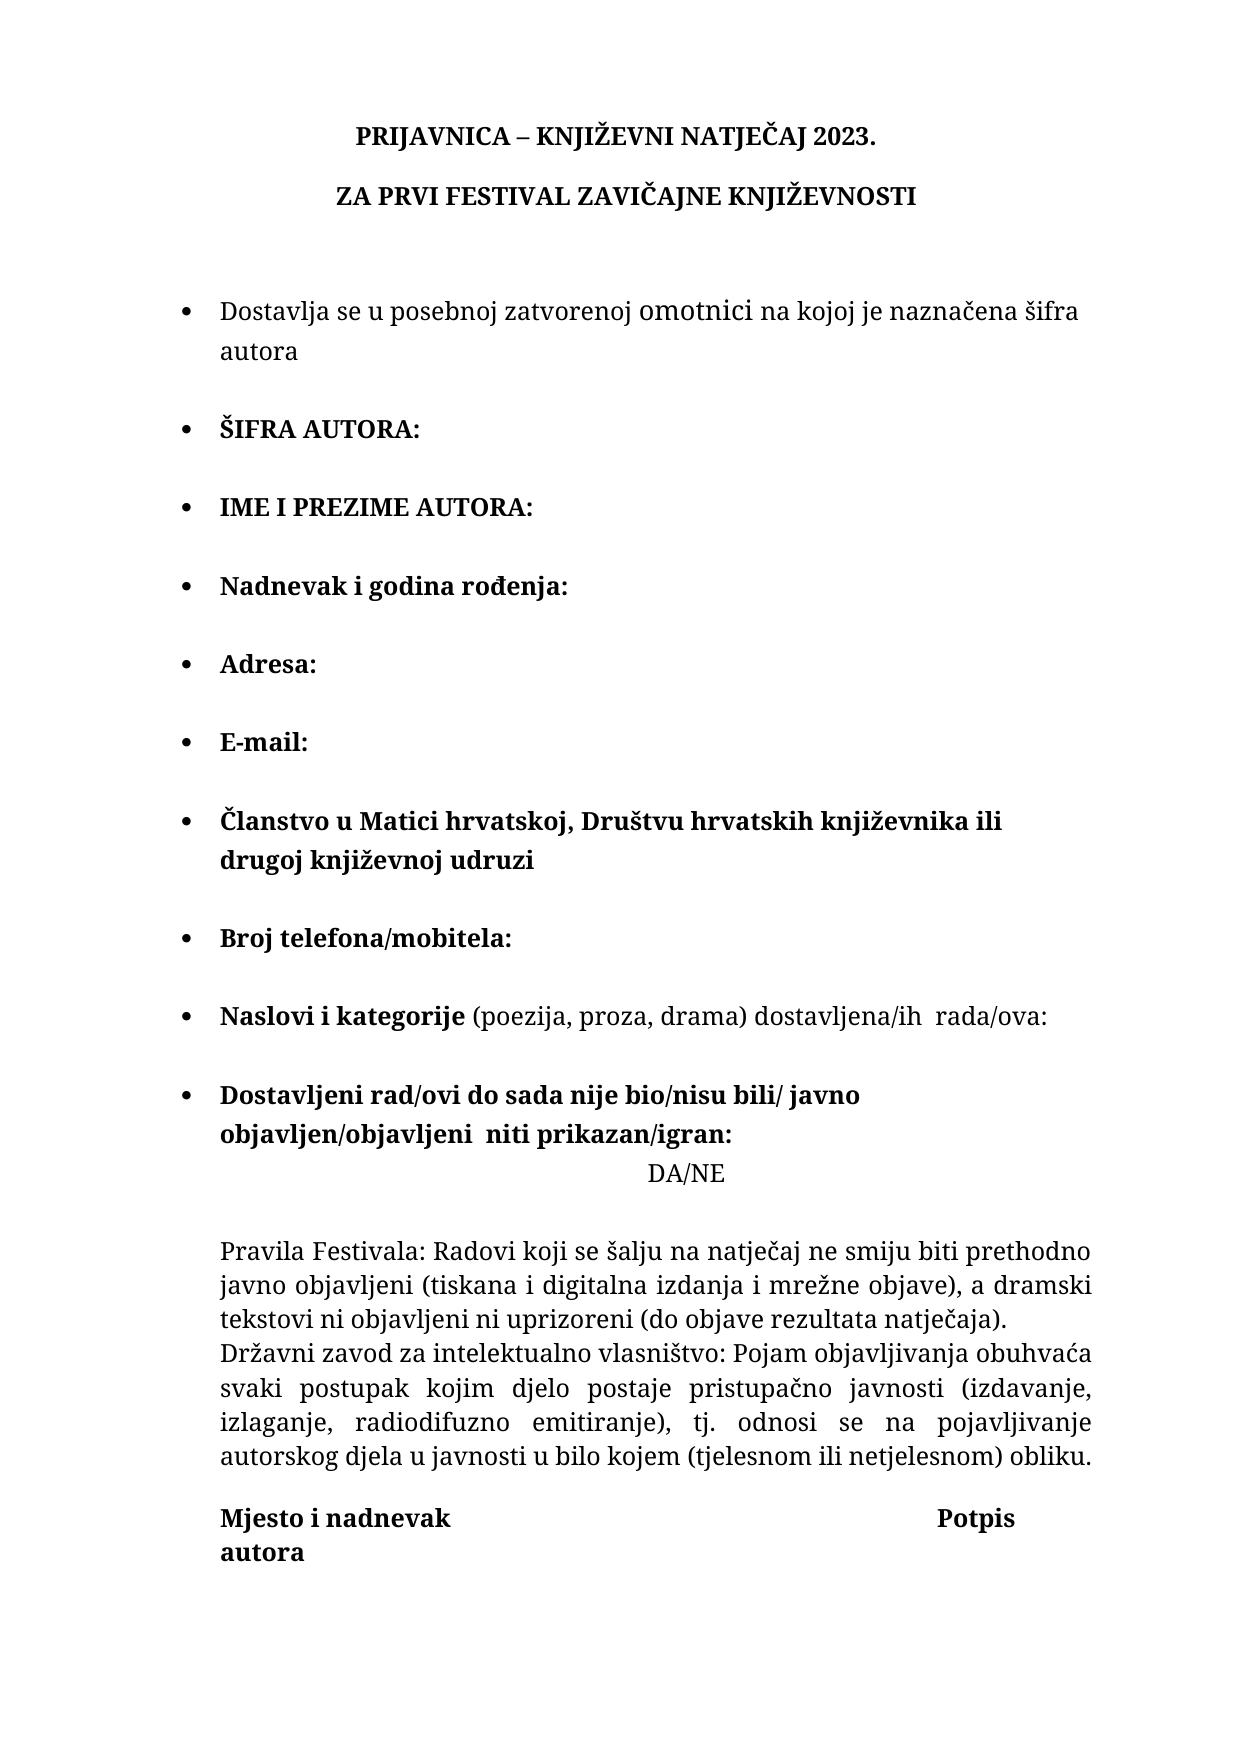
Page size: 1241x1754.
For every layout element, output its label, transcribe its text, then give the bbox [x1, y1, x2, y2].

list Dostavlja se u posebnoj zatvorenoj omotnici na kojoj je naznačena šifra autora [182, 291, 1093, 367]
list Adresa: [182, 646, 1093, 681]
list Mjesto i nadnevak Potpis autora [220, 1500, 1093, 1568]
list Članstvo u Matici hrvatskoj, Društvu hrvatskih književnika ili drugoj književnoj udruzi [182, 803, 1093, 876]
list Nadnevak i godina rođenja: [182, 568, 1093, 602]
list ŠIFRA AUTORA: [182, 411, 1093, 446]
list Naslovi i kategorije (poezija, proza, drama) dostavljena/ih rada/ova: [182, 999, 1093, 1033]
list IME I PREZIME AUTORA: [182, 490, 1093, 524]
list DA/NE [219, 1156, 1093, 1190]
list Pravila Festivala: Radovi koji se šalju na natječaj ne smiju biti prethodno javno objavljeni (tiskana i digitalna izdanja i mrežne objave), a dramski tekstovi ni objavljeni ni uprizoreni (do objave rezultata natječaja). [220, 1234, 1093, 1336]
list Broj telefona/mobitela: [182, 921, 1093, 955]
text PRIJAVNICA – KNJIŽEVNI NATJEČAJ 2023. [148, 118, 1093, 152]
list E-mail: [182, 725, 1093, 759]
list Dostavljeni rad/ovi do sada nije bio/nisu bili/ javno objavljen/objavljeni niti prikazan/igran: [182, 1077, 1093, 1151]
list Državni zavod za intelektualno vlasništvo: Pojam objavljivanja obuhvaća svaki postupak kojim djelo postaje pristupačno javnosti (izdavanje, izlaganje, radiodifuzno emitiranje), tj. odnosi se na pojavljivanje autorskog djela u javnosti u bilo kojem (tjelesnom ili netjelesnom) obliku. [220, 1336, 1093, 1472]
text ZA PRVI FESTIVAL ZAVIČAJNE KNJIŽEVNOSTI [148, 178, 1093, 212]
